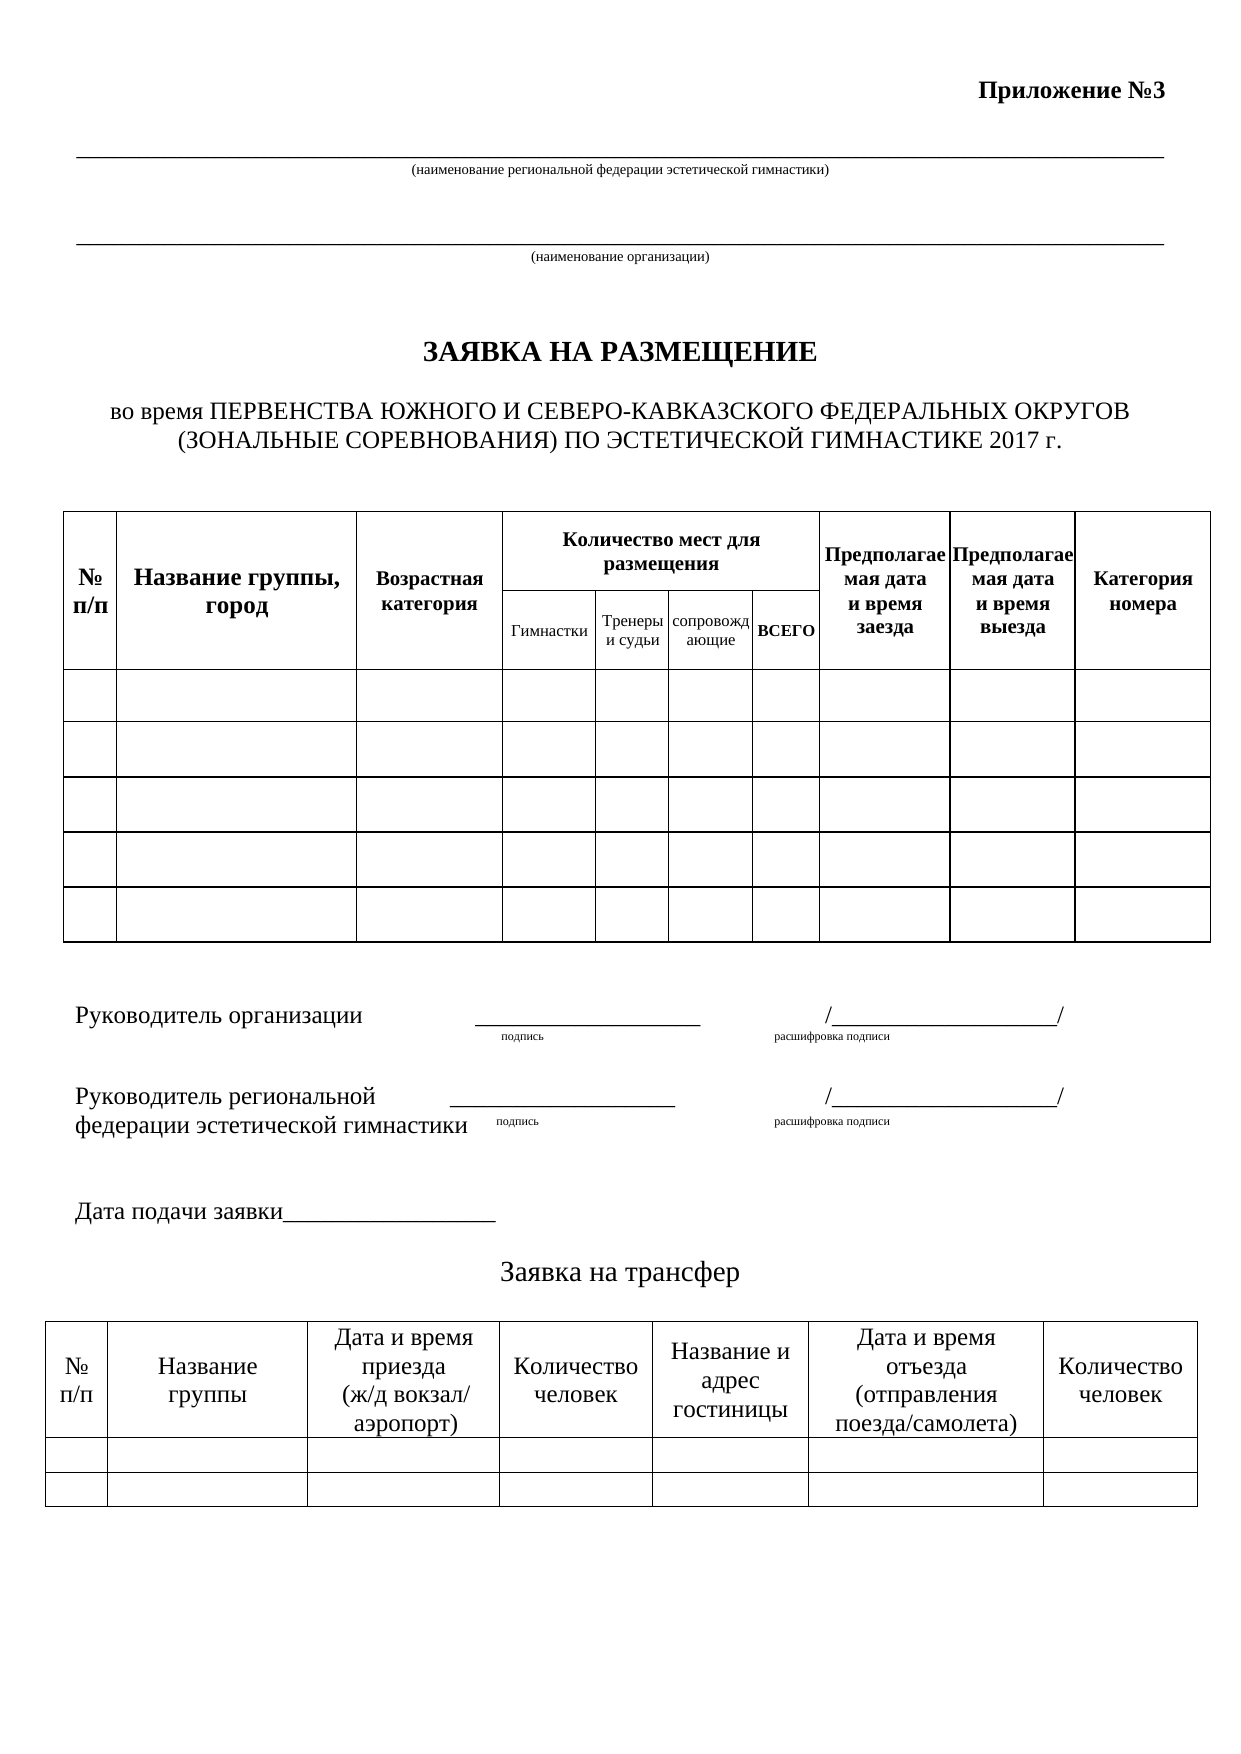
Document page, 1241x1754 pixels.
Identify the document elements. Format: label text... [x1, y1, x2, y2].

table_cell [1076, 670, 1210, 721]
table_header Предполагаемая дата и время выезда [951, 512, 1074, 669]
table_cell [951, 722, 1074, 776]
table_cell [753, 778, 819, 831]
text _______________________________________________________________________________________ [75, 132, 1165, 161]
table_cell [809, 1438, 1043, 1472]
table_cell [117, 670, 356, 721]
table_cell [596, 888, 668, 941]
table_cell [653, 1473, 808, 1506]
table_header Название группы [108, 1322, 307, 1437]
text подпись расшифровка подписи [75, 1029, 1165, 1053]
table_cell [46, 1438, 107, 1472]
table_cell [669, 833, 752, 886]
table_cell [503, 888, 595, 941]
text Руководитель организации __________________ /__________________/ [75, 1000, 1165, 1029]
table_cell [357, 722, 502, 776]
table_cell [951, 670, 1074, 721]
table_cell Гимнастки [503, 591, 595, 669]
table_header Название группы, город [117, 512, 356, 669]
table_header Количество человек [1044, 1322, 1197, 1437]
table_cell [64, 888, 116, 941]
text во время ПЕРВЕНСТВА ЮЖНОГО И СЕВЕРО-КАВКАЗСКОГО ФЕДЕРАЛЬНЫХ ОКРУГОВ (ЗОНАЛЬНЫЕ СОРЕВНОВАНИЯ) ПО ЭСТЕТИЧЕСКОЙ ГИМНАСТИКЕ 2017 г. [75, 396, 1165, 453]
table_cell [46, 1473, 107, 1506]
text (наименование региональной федерации эстетической гимнастики) [75, 161, 1165, 190]
table_cell [596, 778, 668, 831]
table_cell [669, 722, 752, 776]
table_header Название и адрес гостиницы [653, 1322, 808, 1437]
table_cell [809, 1473, 1043, 1506]
table_cell [357, 778, 502, 831]
table_cell [117, 778, 356, 831]
table_cell [753, 670, 819, 721]
table_cell [117, 722, 356, 776]
table_cell [820, 722, 949, 776]
table_cell [500, 1473, 652, 1506]
table_cell [753, 722, 819, 776]
table_cell [64, 833, 116, 886]
text ЗАЯВКА НА РАЗМЕЩЕНИЕ [75, 334, 1165, 367]
table_cell [951, 888, 1074, 941]
table_cell [503, 833, 595, 886]
table_cell [596, 833, 668, 886]
table_cell [820, 778, 949, 831]
table_cell [64, 670, 116, 721]
table_cell [1076, 778, 1210, 831]
table_cell [117, 888, 356, 941]
table_header № п/п [64, 512, 116, 669]
table_cell [308, 1473, 499, 1506]
table_cell [64, 778, 116, 831]
table_cell [1044, 1473, 1197, 1506]
table_cell [820, 888, 949, 941]
table_header Возрастная категория [357, 512, 502, 669]
table_header Дата и время отъезда (отправления поезда/самолета) [809, 1322, 1043, 1437]
table_cell [503, 722, 595, 776]
table_cell [653, 1438, 808, 1472]
table_cell [357, 888, 502, 941]
table_cell [503, 778, 595, 831]
table_cell [1076, 833, 1210, 886]
text Дата подачи заявки_________________ [75, 1196, 1165, 1225]
table_cell [1076, 722, 1210, 776]
table_cell [951, 778, 1074, 831]
table_cell сопровождающие [669, 591, 752, 669]
text (наименование организации) [75, 247, 1165, 276]
table_cell [503, 670, 595, 721]
table_cell всего [753, 591, 819, 669]
text федерации эстетической гимнастики подпись расшифровка подписи [75, 1110, 1165, 1139]
table_header Предполагаемая дата и время заезда [820, 512, 949, 669]
table_cell [308, 1438, 499, 1472]
table_cell [1076, 888, 1210, 941]
table_cell [596, 722, 668, 776]
text Приложение №3 [75, 75, 1165, 104]
table_header Категория номера [1076, 512, 1210, 669]
text Руководитель региональной __________________ /__________________/ [75, 1081, 1165, 1110]
table_header Количество мест для размещения [503, 512, 819, 590]
table_cell [753, 833, 819, 886]
table_cell [1044, 1438, 1197, 1472]
table_header № п/п [46, 1322, 107, 1437]
table_cell [108, 1438, 307, 1472]
table_cell [951, 833, 1074, 886]
table_cell [596, 670, 668, 721]
table_cell [64, 722, 116, 776]
table_cell [500, 1438, 652, 1472]
table_cell [108, 1473, 307, 1506]
table_cell [820, 833, 949, 886]
table_header Количество человек [500, 1322, 652, 1437]
text Заявка на трансфер [75, 1254, 1165, 1287]
table_cell [669, 888, 752, 941]
table_cell [669, 778, 752, 831]
table_header Дата и время приезда (ж/д вокзал/ аэропорт) [308, 1322, 499, 1437]
table_cell [117, 833, 356, 886]
table_cell Тренеры и судьи [596, 591, 668, 669]
text _______________________________________________________________________________________ [75, 219, 1165, 247]
table_cell [669, 670, 752, 721]
table_cell [753, 888, 819, 941]
table_cell [357, 670, 502, 721]
table_cell [357, 833, 502, 886]
table_cell [820, 670, 949, 721]
